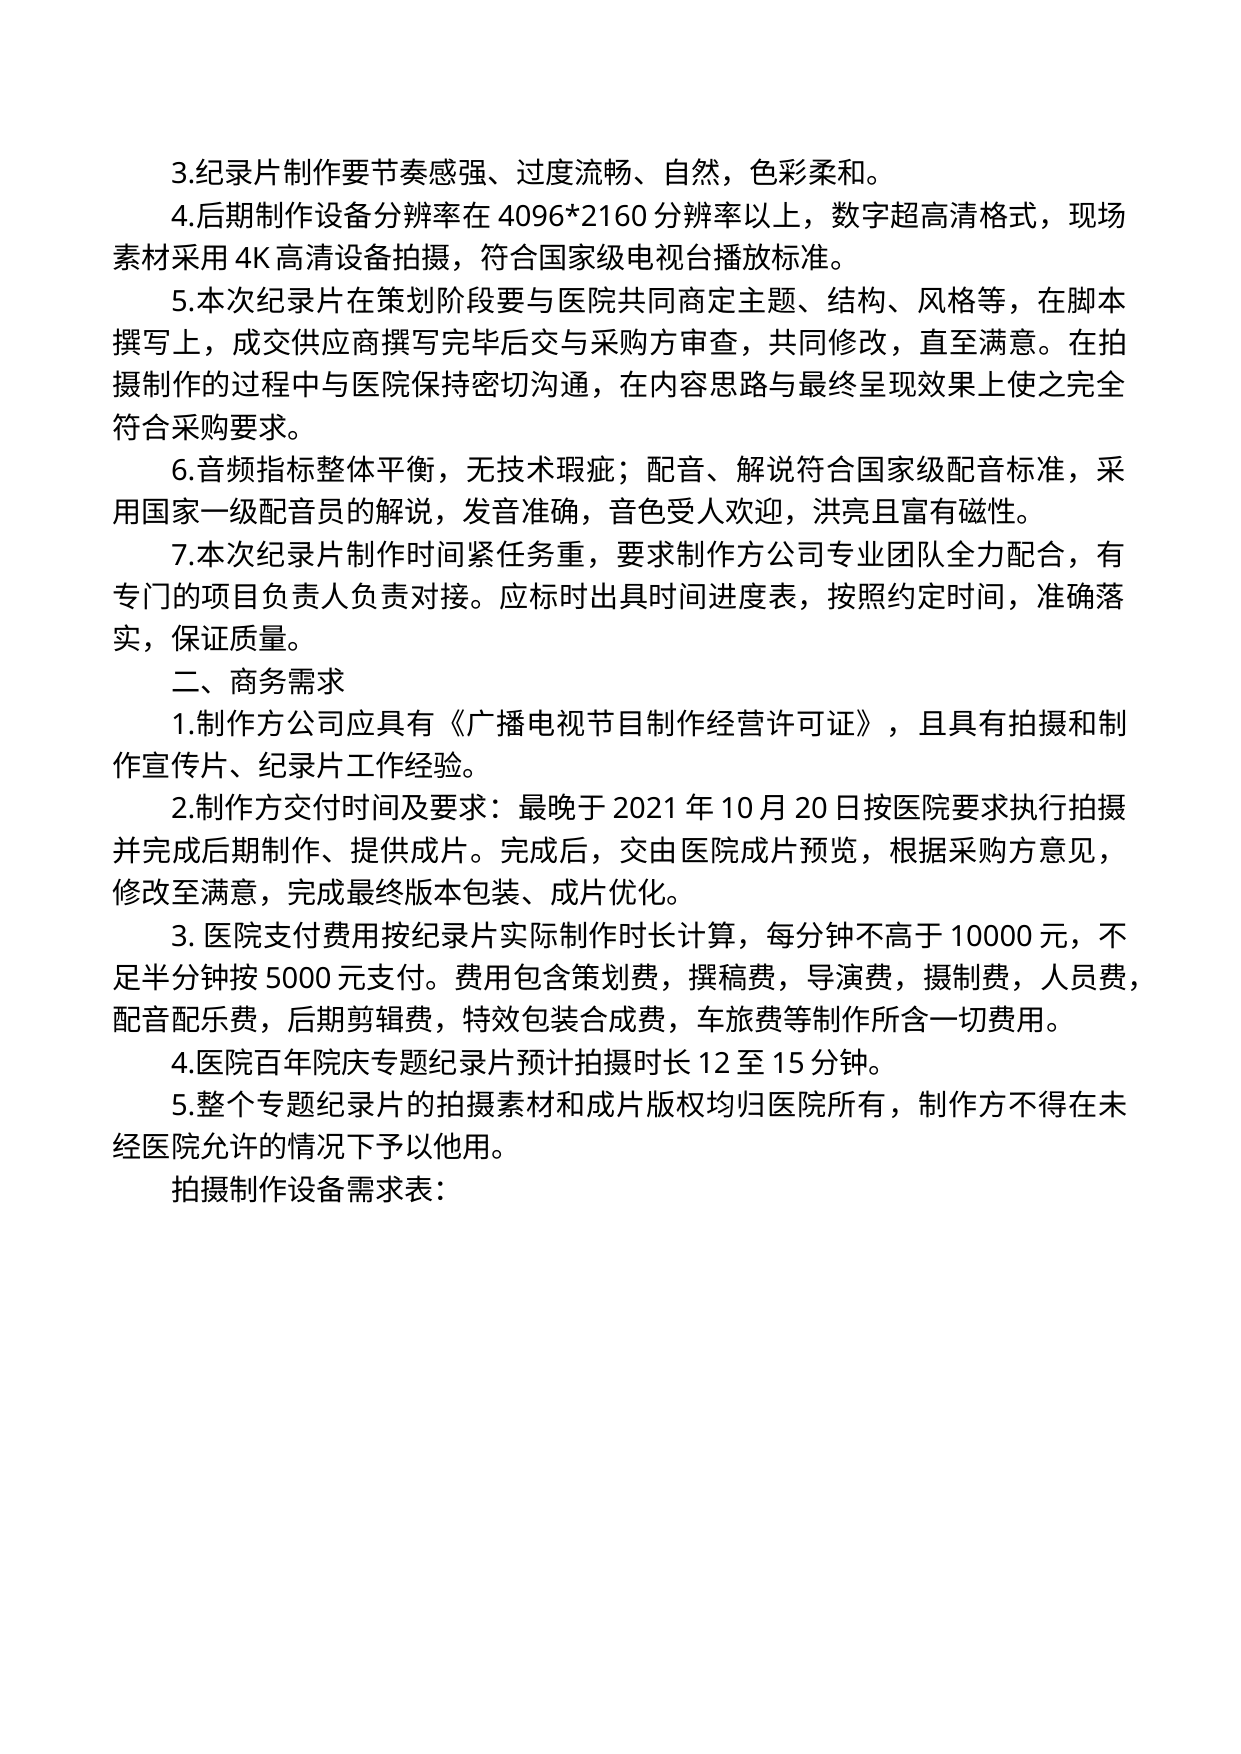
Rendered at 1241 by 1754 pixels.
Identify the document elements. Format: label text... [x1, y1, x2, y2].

text 3. 医院支付费用按纪录片实际制作时长计算，每分钟不高于10000元，不足半分钟按5000元支付。费用包含策划费，撰稿费，导演费，摄制费，人员费，配音配乐费，后期剪辑费，特效包装合成费，车旅费等制作所含一切费用。 [112, 912, 1128, 1039]
text 2.制作方交付时间及要求：最晚于2021年10月20日按医院要求执行拍摄并完成后期制作、提供成片。完成后，交由医院成片预览，根据采购方意见，修改至满意，完成最终版本包装、成片优化。 [112, 785, 1128, 912]
text 3.纪录片制作要节奏感强、过度流畅、自然，色彩柔和。 [112, 150, 1128, 192]
text 7.本次纪录片制作时间紧任务重，要求制作方公司专业团队全力配合，有专门的项目负责人负责对接。应标时出具时间进度表，按照约定时间，准确落实，保证质量。 [112, 531, 1128, 658]
text 4.后期制作设备分辨率在4096*2160分辨率以上，数字超高清格式，现场素材采用4K高清设备拍摄，符合国家级电视台播放标准。 [112, 192, 1128, 277]
text 5.本次纪录片在策划阶段要与医院共同商定主题、结构、风格等，在脚本撰写上，成交供应商撰写完毕后交与采购方审查，共同修改，直至满意。在拍摄制作的过程中与医院保持密切沟通，在内容思路与最终呈现效果上使之完全符合采购要求。 [112, 277, 1128, 446]
text 6.音频指标整体平衡，无技术瑕疵；配音、解说符合国家级配音标准，采用国家一级配音员的解说，发音准确，音色受人欢迎，洪亮且富有磁性。 [112, 446, 1128, 531]
text 拍摄制作设备需求表： [112, 1166, 1128, 1208]
text 4.医院百年院庆专题纪录片预计拍摄时长12至15分钟。 [112, 1039, 1128, 1082]
text 二、商务需求 [112, 658, 1128, 700]
text 1.制作方公司应具有《广播电视节目制作经营许可证》，且具有拍摄和制作宣传片、纪录片工作经验。 [112, 700, 1128, 785]
text 5.整个专题纪录片的拍摄素材和成片版权均归医院所有，制作方不得在未经医院允许的情况下予以他用。 [112, 1082, 1128, 1166]
